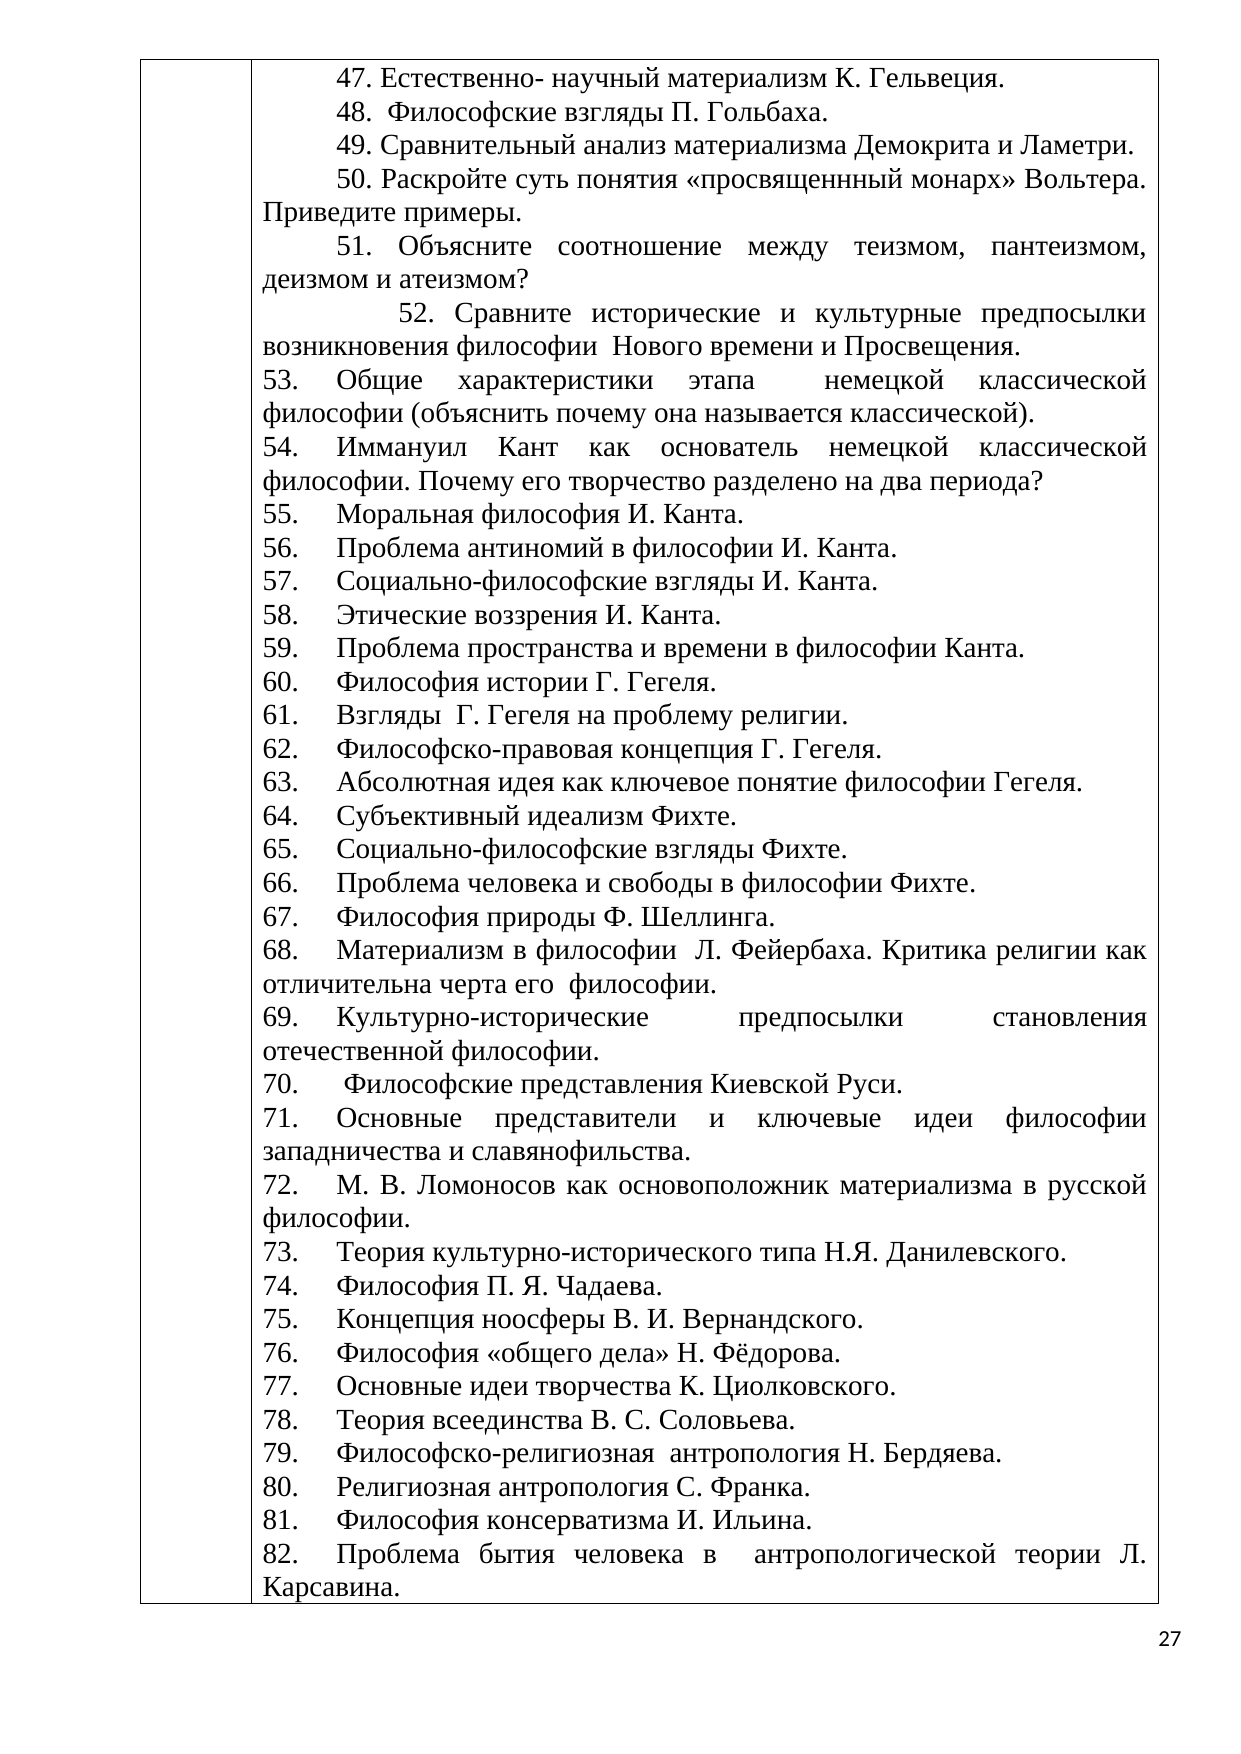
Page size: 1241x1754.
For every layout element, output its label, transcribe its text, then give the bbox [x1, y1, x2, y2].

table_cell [252, 60, 1158, 1603]
table_cell 3 [141, 60, 251, 1603]
